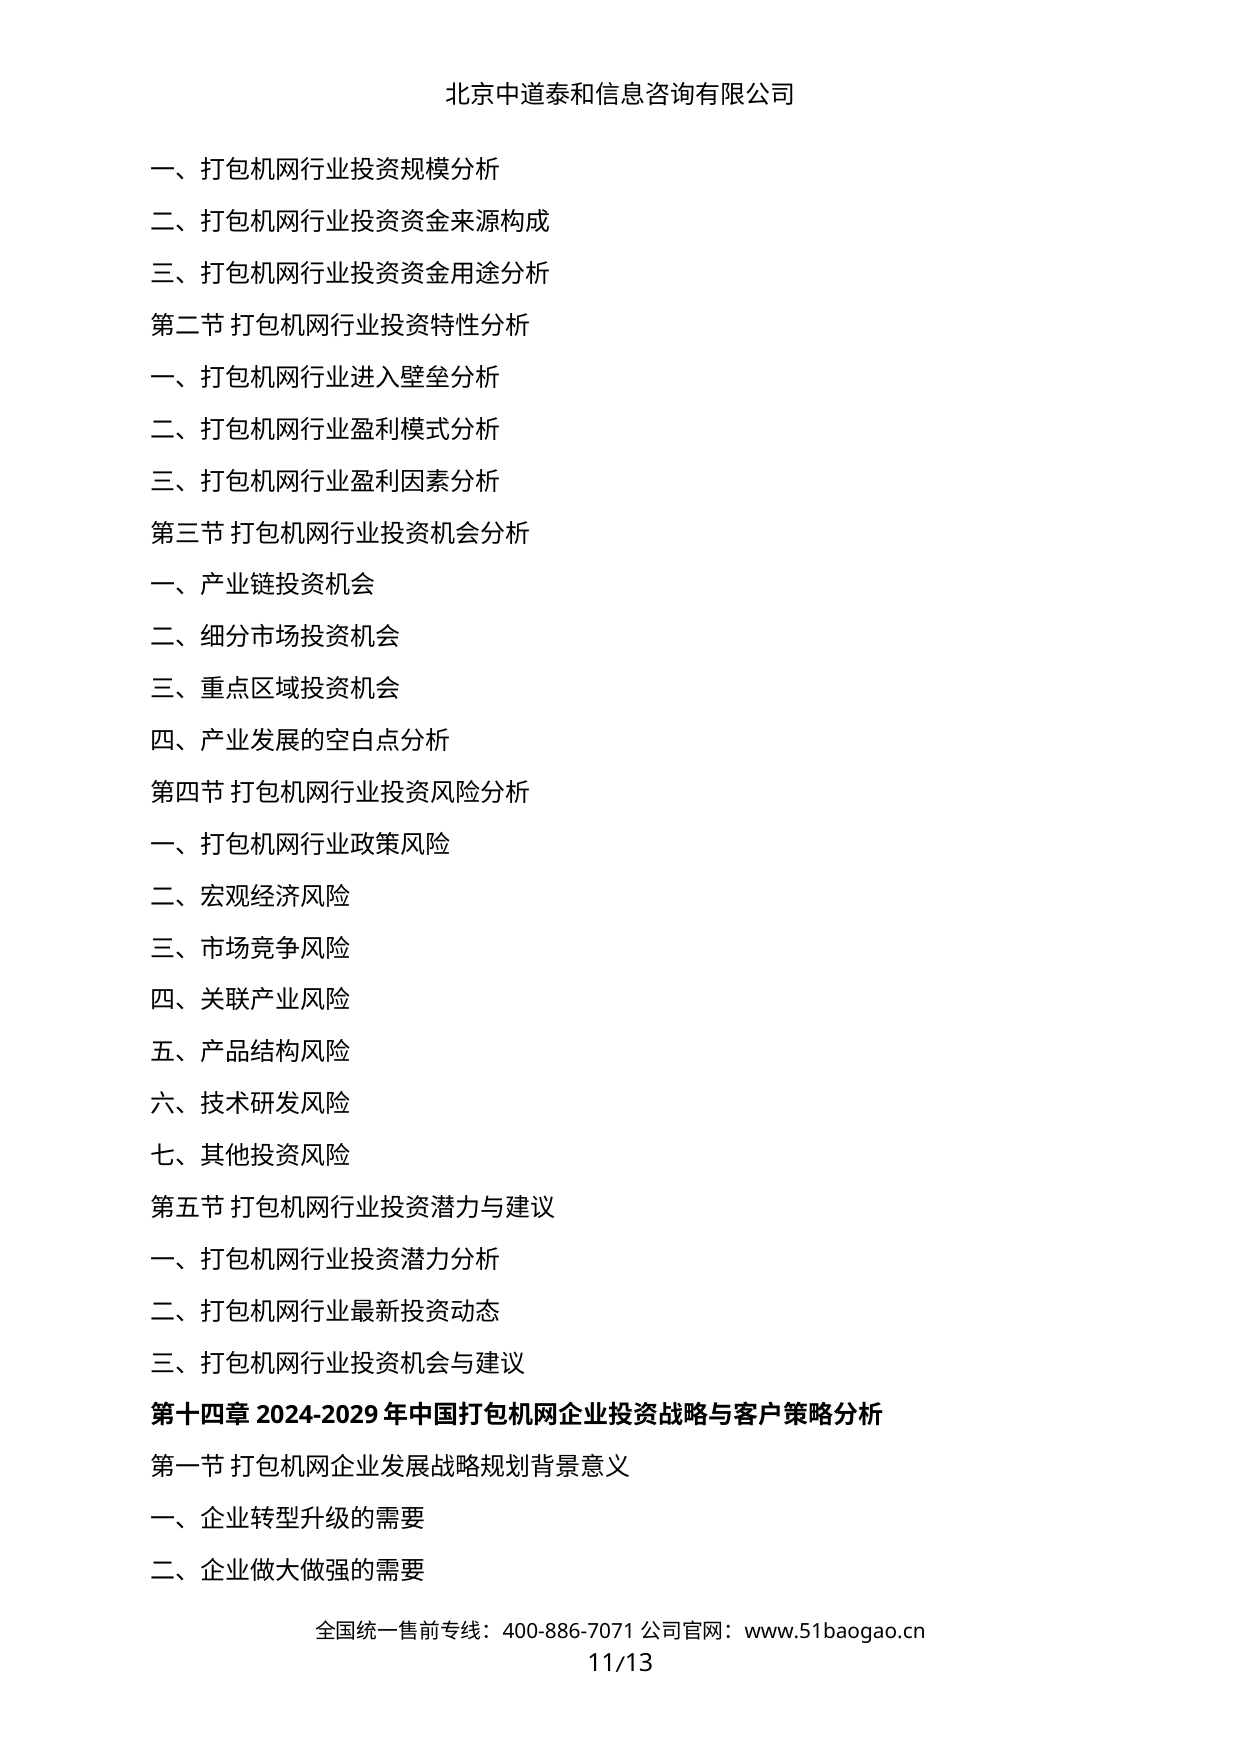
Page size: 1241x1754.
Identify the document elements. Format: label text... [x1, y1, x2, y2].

text 三、市场竞争风险 [150, 928, 1090, 964]
text 三、打包机网行业投资机会与建议 [150, 1343, 1090, 1379]
text 六、技术研发风险 [150, 1084, 1090, 1120]
text 四、产业发展的空白点分析 [150, 721, 1090, 757]
text 二、打包机网行业投资资金来源构成 [150, 202, 1090, 238]
text 一、产业链投资机会 [150, 565, 1090, 601]
text 三、打包机网行业投资资金用途分析 [150, 254, 1090, 290]
text 第四节 打包机网行业投资风险分析 [150, 772, 1090, 809]
text 第二节 打包机网行业投资特性分析 [150, 306, 1090, 342]
text 二、打包机网行业最新投资动态 [150, 1291, 1090, 1327]
text 第十四章 2024-2029年中国打包机网企业投资战略与客户策略分析 [150, 1395, 1090, 1431]
text 一、企业转型升级的需要 [150, 1499, 1090, 1535]
text 三、打包机网行业盈利因素分析 [150, 461, 1090, 497]
text 一、打包机网行业政策风险 [150, 824, 1090, 861]
text 第五节 打包机网行业投资潜力与建议 [150, 1187, 1090, 1224]
text 一、打包机网行业投资规模分析 [150, 150, 1090, 186]
text 一、打包机网行业进入壁垒分析 [150, 357, 1090, 394]
text 四、关联产业风险 [150, 980, 1090, 1016]
text 七、其他投资风险 [150, 1136, 1090, 1172]
text 二、宏观经济风险 [150, 876, 1090, 912]
text 二、企业做大做强的需要 [150, 1551, 1090, 1587]
text 第一节 打包机网企业发展战略规划背景意义 [150, 1447, 1090, 1483]
text 一、打包机网行业投资潜力分析 [150, 1239, 1090, 1276]
text 五、产品结构风险 [150, 1032, 1090, 1068]
text 二、打包机网行业盈利模式分析 [150, 409, 1090, 446]
text 第三节 打包机网行业投资机会分析 [150, 513, 1090, 549]
text 二、细分市场投资机会 [150, 617, 1090, 653]
text 三、重点区域投资机会 [150, 669, 1090, 705]
